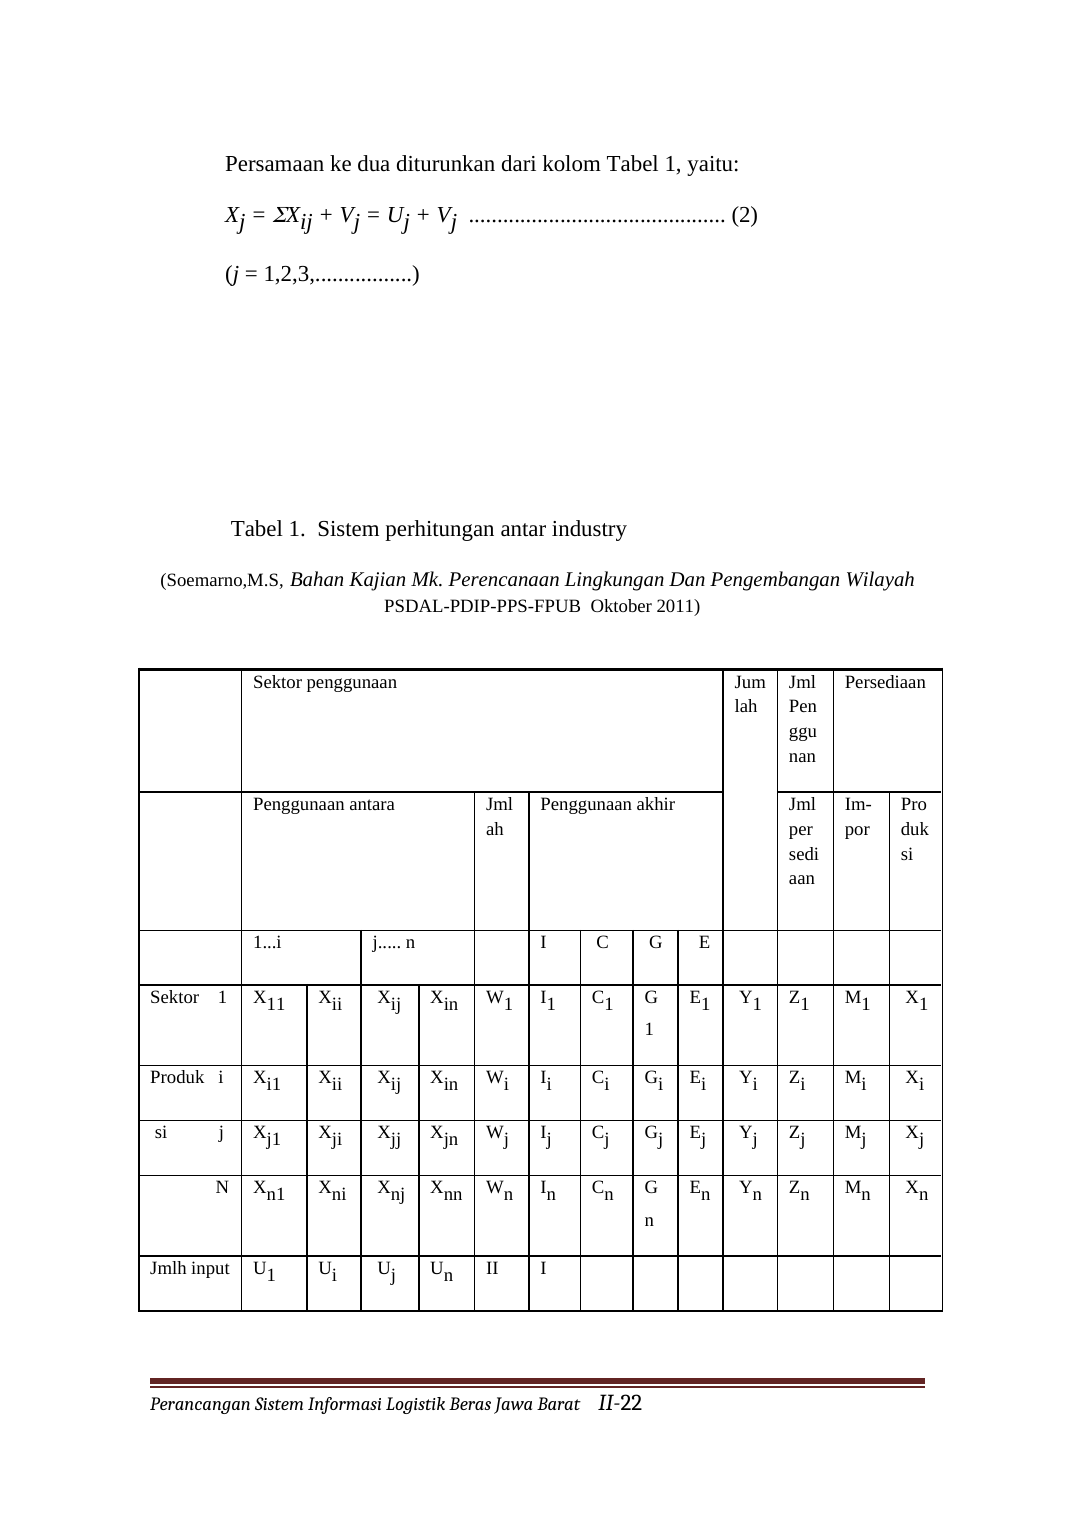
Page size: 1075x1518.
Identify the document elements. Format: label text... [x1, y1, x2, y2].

text (Soemarno,M.S, Bahan Kajian Mk. Perencanaan Lingkungan Dan Pengembangan Wilayah [150, 567, 925, 591]
text Tabel 1. Sistem perhitungan antar industry [178, 516, 934, 542]
table_cell X1 [890, 984, 942, 1065]
table_cell Yj [724, 1121, 777, 1174]
table_cell [679, 1257, 722, 1310]
table_cell I [530, 931, 580, 984]
table_cell II [475, 1257, 528, 1310]
table_header Sektor penggunaan [242, 671, 722, 791]
table_cell Im-por [834, 793, 889, 930]
table_cell G1 [634, 986, 677, 1065]
table_cell Wj [475, 1121, 528, 1174]
table_cell [140, 793, 241, 930]
table_cell Xn [890, 1175, 942, 1255]
table_cell j..... n [362, 931, 474, 984]
table_cell Xn1 [242, 1176, 306, 1255]
table_cell Ei [679, 1066, 722, 1119]
table_header Persediaan [834, 671, 942, 791]
table_cell Xnj [362, 1176, 418, 1255]
table_cell Xjn [420, 1121, 474, 1174]
table_cell [778, 1257, 833, 1310]
table_cell Xji [308, 1121, 360, 1174]
table_cell Ui [308, 1257, 360, 1310]
table_cell Xi1 [242, 1066, 306, 1119]
table_cell N [140, 1176, 241, 1255]
table_cell Xni [308, 1176, 360, 1255]
table_cell Zj [778, 1121, 833, 1174]
table_cell Zn [778, 1176, 833, 1255]
table_cell [890, 930, 942, 984]
table_cell Xj1 [242, 1121, 306, 1174]
table_cell E [679, 931, 722, 984]
table_cell Yi [724, 1066, 777, 1119]
table_cell Ci [581, 1066, 632, 1119]
table_cell [890, 1255, 942, 1310]
table_cell [140, 931, 241, 984]
table_cell Yn [724, 1176, 777, 1255]
table_cell Xnn [420, 1176, 474, 1255]
table_cell Z1 [778, 986, 833, 1065]
table_cell Ej [679, 1121, 722, 1174]
table_cell Produksi [890, 791, 942, 930]
table_cell Uj [362, 1257, 418, 1310]
table_cell [724, 791, 777, 930]
table_cell [724, 1257, 777, 1310]
table_cell Ij [530, 1121, 580, 1174]
table_cell Wn [475, 1176, 528, 1255]
table_cell Jmlah [475, 793, 528, 930]
table_cell Mi [834, 1066, 889, 1119]
table_cell Gi [634, 1066, 677, 1119]
table_cell Xij [362, 986, 418, 1065]
table_cell Wi [475, 1066, 528, 1119]
text PSDAL-PDIP-PPS-FPUB Oktober 2011) [150, 595, 934, 616]
table_cell Penggunaan antara [242, 793, 474, 930]
table_header Jumlah [724, 671, 777, 791]
table_cell si j [140, 1121, 241, 1174]
text (j = 1,2,3,.................) [225, 260, 934, 287]
table_cell U1 [242, 1257, 306, 1310]
table_cell M1 [834, 986, 889, 1065]
table_cell I1 [530, 986, 580, 1065]
table_cell [724, 931, 777, 984]
table_cell En [679, 1176, 722, 1255]
table_cell X11 [242, 986, 306, 1065]
table_cell Y1 [724, 986, 777, 1065]
table_cell [834, 1257, 889, 1310]
table_cell [581, 1257, 632, 1310]
table_cell [778, 931, 833, 984]
table_cell Xin [420, 986, 474, 1065]
table_cell Mj [834, 1121, 889, 1174]
table_cell C [581, 931, 632, 984]
table_cell Cn [581, 1176, 632, 1255]
table_cell G [634, 931, 677, 984]
table_cell Un [420, 1257, 474, 1310]
table_cell Gn [634, 1176, 677, 1255]
table_cell Xj [890, 1120, 942, 1174]
table_cell Xjj [362, 1121, 418, 1174]
table_cell Jml per sediaan [778, 793, 833, 930]
text Xj = Xij + Vj = Uj + Vj ............................................. (2) [225, 201, 934, 234]
table_cell W1 [475, 986, 528, 1065]
table_cell Xin [420, 1066, 474, 1119]
table_cell [634, 1257, 677, 1310]
table_cell Zi [778, 1066, 833, 1119]
text Persamaan ke dua diturunkan dari kolom Tabel 1, yaitu: [225, 150, 934, 176]
table_cell Cj [581, 1121, 632, 1174]
table_cell Xii [308, 1066, 360, 1119]
table_cell In [530, 1176, 580, 1255]
table_header Jml Penggunan [778, 671, 833, 791]
table_cell Penggunaan akhir [530, 793, 722, 930]
table_cell C1 [581, 986, 632, 1065]
table_cell Xi [890, 1065, 942, 1119]
table_cell Mn [834, 1176, 889, 1255]
table_cell Xii [308, 986, 360, 1065]
table_cell I [530, 1257, 580, 1310]
table_cell Produk i [140, 1066, 241, 1119]
table_cell Xij [362, 1066, 418, 1119]
table_cell [475, 931, 528, 984]
table_cell Sektor 1 [140, 986, 241, 1065]
table_cell Gj [634, 1121, 677, 1174]
table_cell Jmlh input [140, 1257, 241, 1310]
table_cell Ii [530, 1066, 580, 1119]
table_cell 1...i [242, 931, 360, 984]
table_cell E1 [679, 986, 722, 1065]
table_cell [834, 931, 889, 984]
table_header [140, 671, 241, 791]
